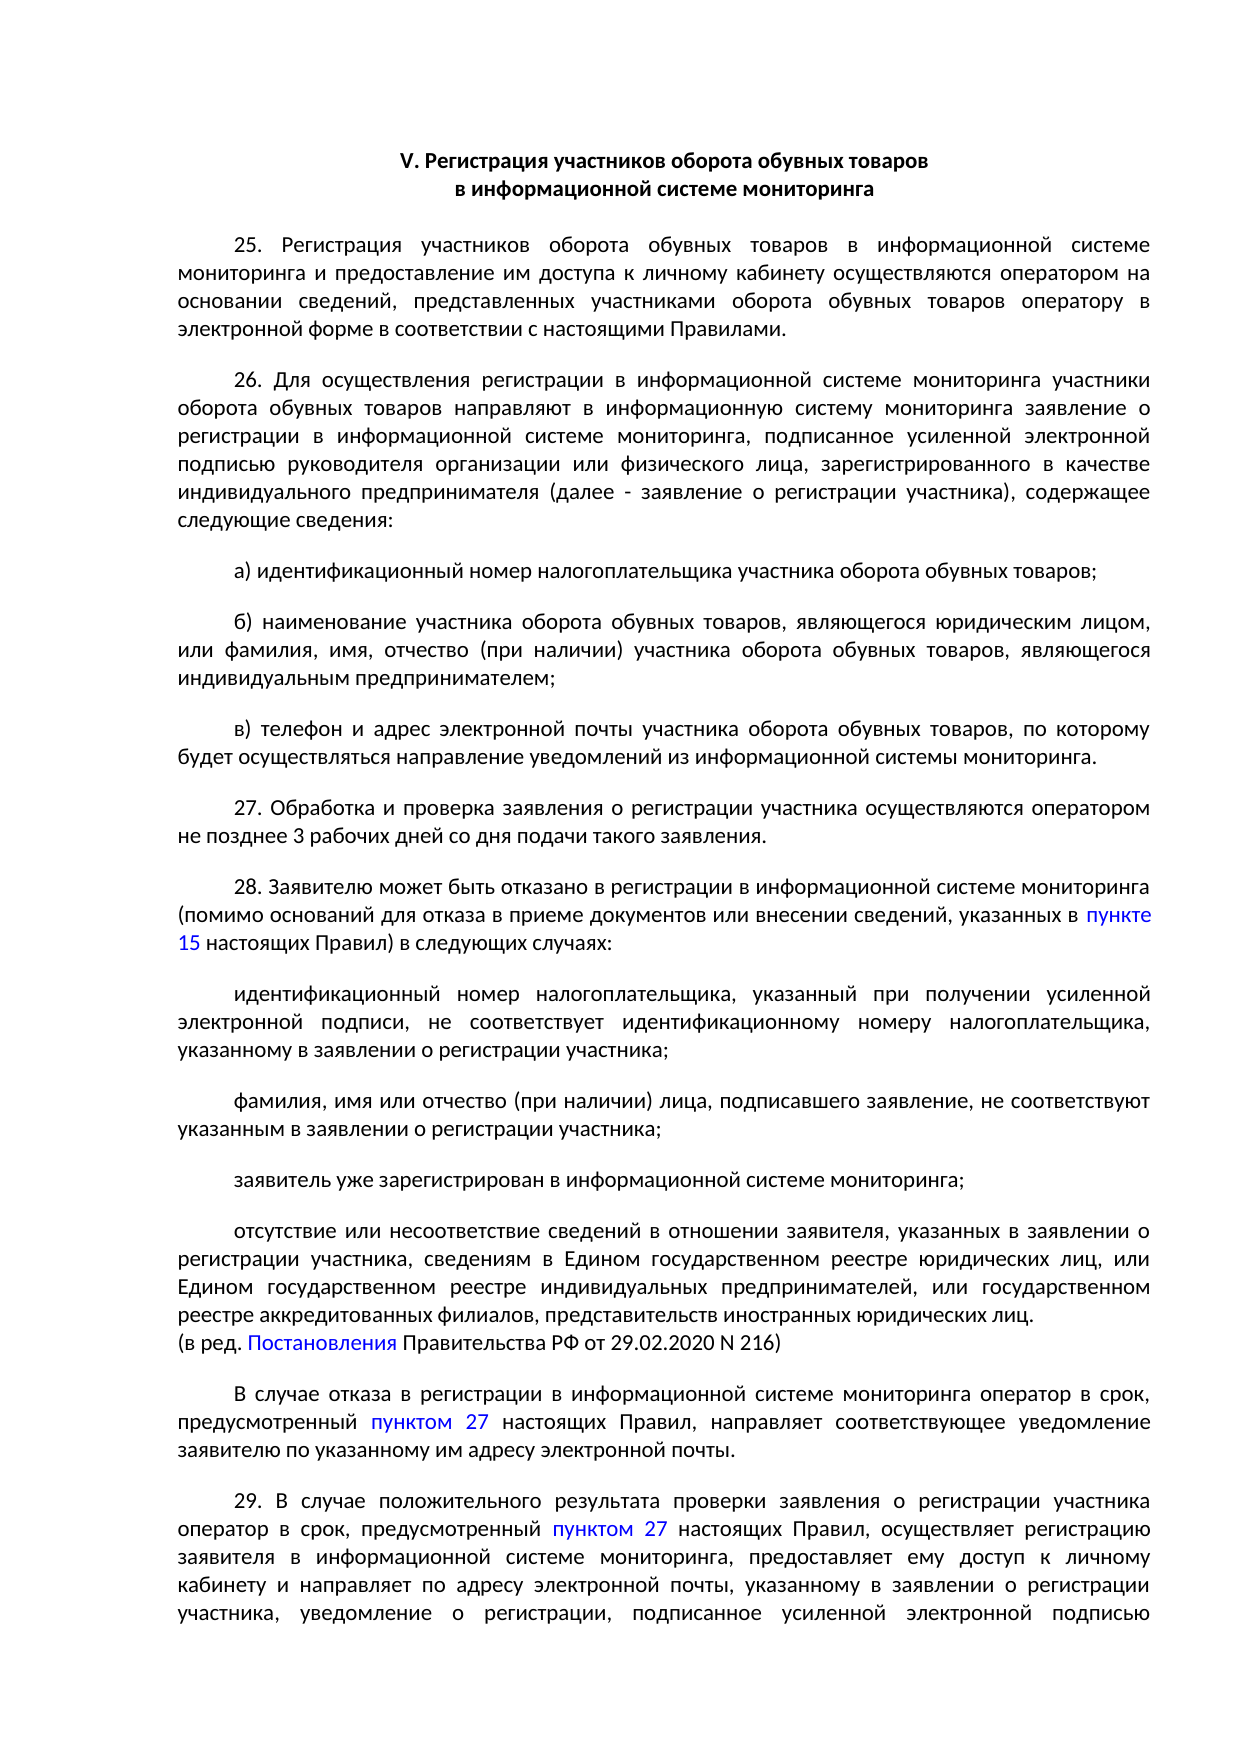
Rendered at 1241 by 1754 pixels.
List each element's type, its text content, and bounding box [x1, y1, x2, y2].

text заявитель уже зарегистрирован в информационной системе мониторинга; [177, 1165, 1152, 1193]
text б) наименование участника оборота обувных товаров, являющегося юридическим лицом, или фамилия, имя, отчество (при наличии) участника оборота обувных товаров, являющегося индивидуальным предпринимателем; [177, 607, 1152, 691]
text 26. Для осуществления регистрации в информационной системе мониторинга участники оборота обувных товаров направляют в информационную систему мониторинга заявление о регистрации в информационной системе мониторинга, подписанное усиленной электронной подписью руководителя организации или физического лица, зарегистрированного в качестве индивидуального предпринимателя (далее - заявление о регистрации участника), содержащее следующие сведения: [177, 365, 1152, 533]
title в информационной системе мониторинга [177, 174, 1152, 202]
text фамилия, имя или отчество (при наличии) лица, подписавшего заявление, не соответствуют указанным в заявлении о регистрации участника; [177, 1086, 1152, 1142]
text 25. Регистрация участников оборота обувных товаров в информационной системе мониторинга и предоставление им доступа к личному кабинету осуществляются оператором на основании сведений, представленных участниками оборота обувных товаров оператору в электронной форме в соответствии с настоящими Правилами. [177, 230, 1152, 342]
text идентификационный номер налогоплательщика, указанный при получении усиленной электронной подписи, не соответствует идентификационному номеру налогоплательщика, указанному в заявлении о регистрации участника; [177, 979, 1152, 1063]
text отсутствие или несоответствие сведений в отношении заявителя, указанных в заявлении о регистрации участника, сведениям в Едином государственном реестре юридических лиц, или Едином государственном реестре индивидуальных предпринимателей, или государственном реестре аккредитованных филиалов, представительств иностранных юридических лиц. [177, 1216, 1152, 1328]
text (в ред. Постановления Правительства РФ от 29.02.2020 N 216) [177, 1328, 1152, 1356]
text 28. Заявителю может быть отказано в регистрации в информационной системе мониторинга (помимо оснований для отказа в приеме документов или внесении сведений, указанных в пункте 15 настоящих Правил) в следующих случаях: [177, 872, 1152, 956]
title V. Регистрация участников оборота обувных товаров [177, 146, 1152, 174]
text в) телефон и адрес электронной почты участника оборота обувных товаров, по которому будет осуществляться направление уведомлений из информационной системы мониторинга. [177, 714, 1152, 770]
text 27. Обработка и проверка заявления о регистрации участника осуществляются оператором не позднее 3 рабочих дней со дня подачи такого заявления. [177, 793, 1152, 849]
text а) идентификационный номер налогоплательщика участника оборота обувных товаров; [177, 556, 1152, 584]
text В случае отказа в регистрации в информационной системе мониторинга оператор в срок, предусмотренный пунктом 27 настоящих Правил, направляет соответствующее уведомление заявителю по указанному им адресу электронной почты. [177, 1379, 1152, 1463]
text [177, 1486, 1152, 1626]
